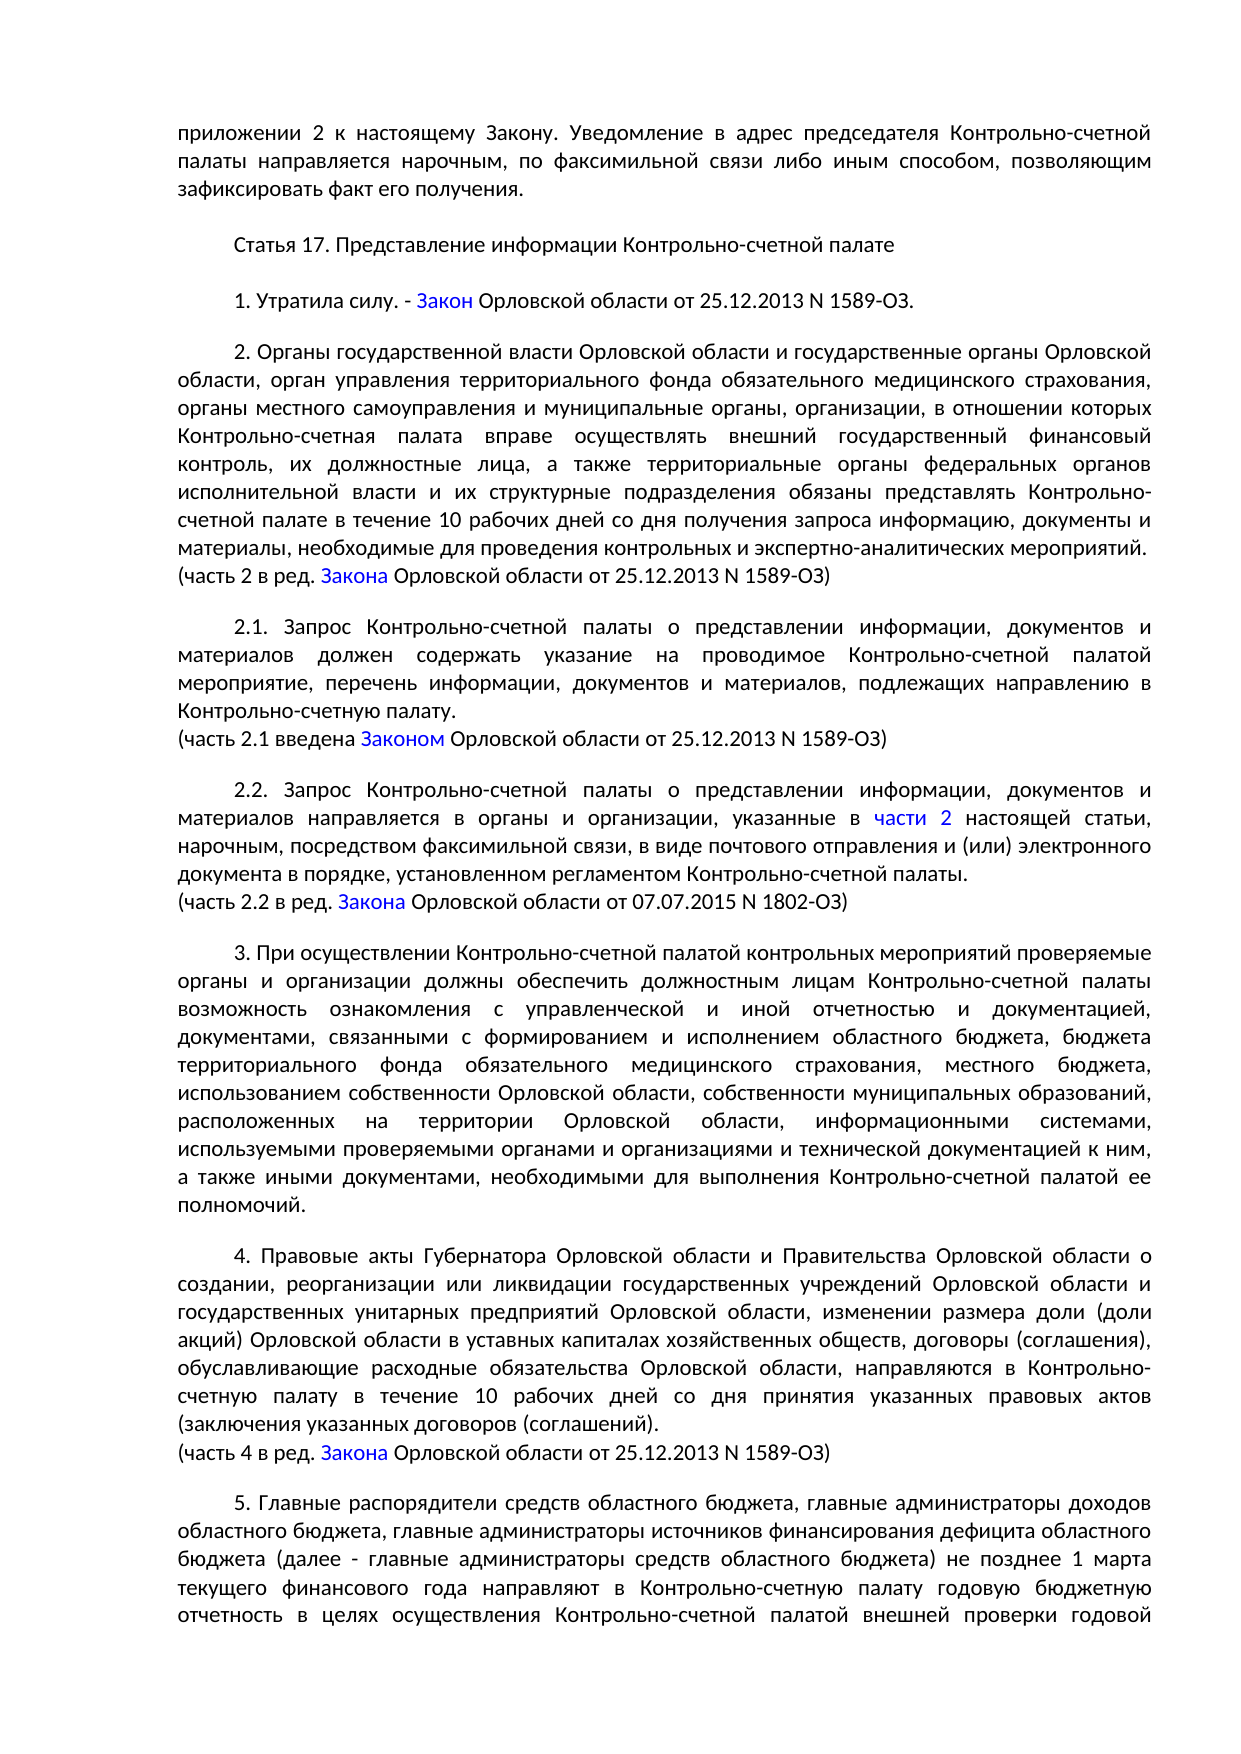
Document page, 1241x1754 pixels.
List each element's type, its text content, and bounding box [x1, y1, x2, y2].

text (часть 2.1 введена Законом Орловской области от 25.12.2013 N 1589-ОЗ) [177, 724, 1152, 752]
text 2. Органы государственной власти Орловской области и государственные органы Орловской области, орган управления территориального фонда обязательного медицинского страхования, органы местного самоуправления и муниципальные органы, организации, в отношении которых Контрольно-счетная палата вправе осуществлять внешний государственный финансовый контроль, их должностные лица, а также территориальные органы федеральных органов исполнительной власти и их структурные подразделения обязаны представлять Контрольно-счетной палате в течение 10 рабочих дней со дня получения запроса информацию, документы и материалы, необходимые для проведения контрольных и экспертно-аналитических мероприятий. [177, 337, 1152, 561]
text 2.2. Запрос Контрольно-счетной палаты о представлении информации, документов и материалов направляется в органы и организации, указанные в части 2 настоящей статьи, нарочным, посредством факсимильной связи, в виде почтового отправления и (или) электронного документа в порядке, установленном регламентом Контрольно-счетной палаты. [177, 775, 1152, 887]
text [177, 118, 1152, 202]
text 2.1. Запрос Контрольно-счетной палаты о представлении информации, документов и материалов должен содержать указание на проводимое Контрольно-счетной палатой мероприятие, перечень информации, документов и материалов, подлежащих направлению в Контрольно-счетную палату. [177, 612, 1152, 724]
text (часть 4 в ред. Закона Орловской области от 25.12.2013 N 1589-ОЗ) [177, 1438, 1152, 1466]
text 1. Утратила силу. - Закон Орловской области от 25.12.2013 N 1589-ОЗ. [177, 286, 1152, 314]
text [177, 1488, 1152, 1629]
text (часть 2.2 в ред. Закона Орловской области от 07.07.2015 N 1802-ОЗ) [177, 887, 1152, 915]
text 4. Правовые акты Губернатора Орловской области и Правительства Орловской области о создании, реорганизации или ликвидации государственных учреждений Орловской области и государственных унитарных предприятий Орловской области, изменении размера доли (доли акций) Орловской области в уставных капиталах хозяйственных обществ, договоры (соглашения), обуславливающие расходные обязательства Орловской области, направляются в Контрольно-счетную палату в течение 10 рабочих дней со дня принятия указанных правовых актов (заключения указанных договоров (соглашений). [177, 1241, 1152, 1438]
text 3. При осуществлении Контрольно-счетной палатой контрольных мероприятий проверяемые органы и организации должны обеспечить должностным лицам Контрольно-счетной палаты возможность ознакомления с управленческой и иной отчетностью и документацией, документами, связанными с формированием и исполнением областного бюджета, бюджета территориального фонда обязательного медицинского страхования, местного бюджета, использованием собственности Орловской области, собственности муниципальных образований, расположенных на территории Орловской области, информационными системами, используемыми проверяемыми органами и организациями и технической документацией к ним, а также иными документами, необходимыми для выполнения Контрольно-счетной палатой ее полномочий. [177, 938, 1152, 1218]
text Статья 17. Представление информации Контрольно-счетной палате [177, 230, 1152, 258]
text (часть 2 в ред. Закона Орловской области от 25.12.2013 N 1589-ОЗ) [177, 561, 1152, 589]
